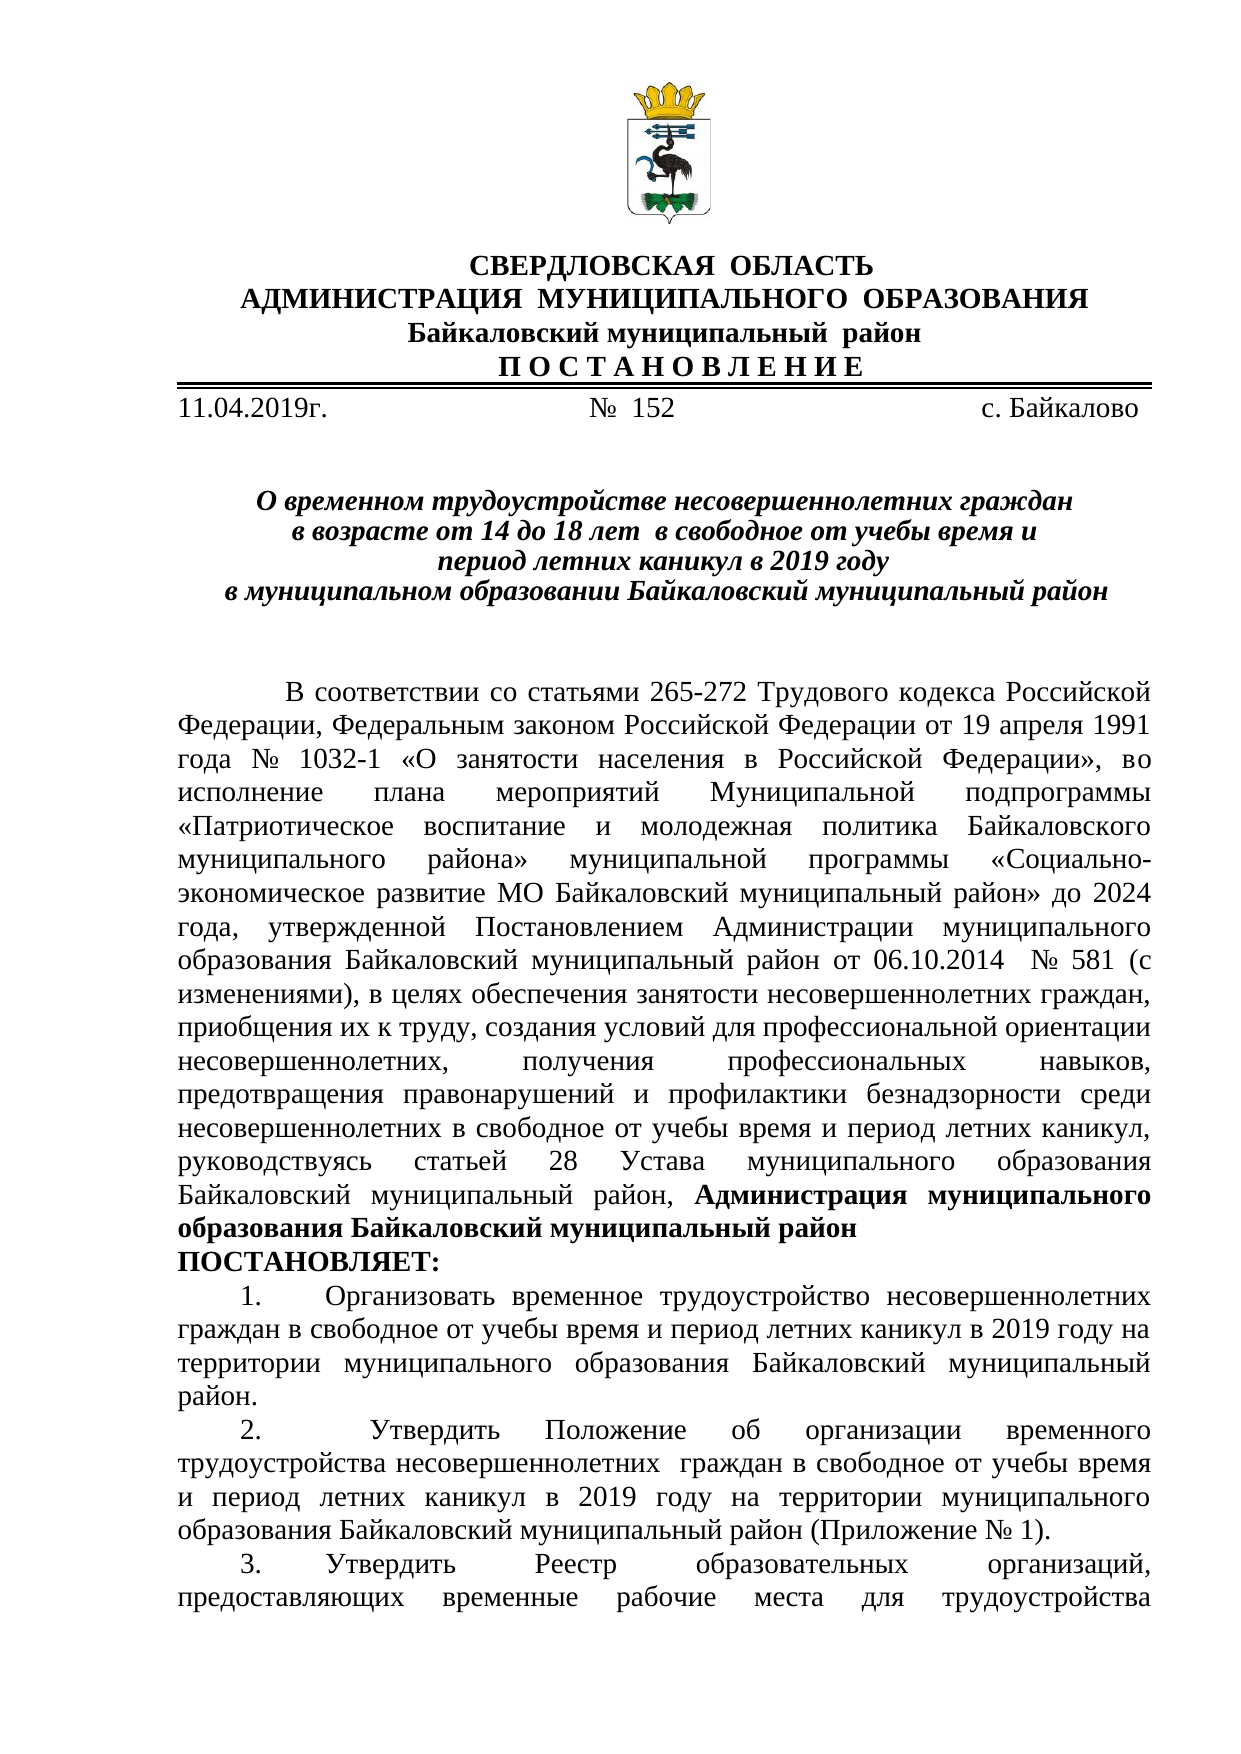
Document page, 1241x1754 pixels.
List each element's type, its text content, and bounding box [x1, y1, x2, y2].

text О временном трудоустройстве несовершеннолетних граждан [181, 486, 1148, 516]
text в возрасте от 14 до 18 лет в свободное от учебы время и [181, 516, 1148, 547]
text 11.04.2019г. № 152 с. Байкалово [177, 389, 1152, 424]
subtitle П О С Т А Н О В Л Е Н И Е [177, 349, 1152, 382]
list Организовать временное трудоустройство несовершеннолетних граждан в свободное от учебы время и период летних каникул в 2019 году на территории муниципального образования Байкаловский муниципальный район. [177, 1278, 1152, 1412]
list Утвердить Положение об организации временного трудоустройства несовершеннолетних граждан в свободное от учебы время и период летних каникул в 2019 году на территории муниципального образования Байкаловский муниципальный район (Приложение № 1). [177, 1412, 1152, 1546]
picture [627, 82, 711, 224]
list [177, 1546, 1152, 1613]
text период летних каникул в 2019 году [181, 547, 1148, 577]
text АДМИНИСТРАЦИЯ МУНИЦИПАЛЬНОГО ОБРАЗОВАНИЯ [177, 282, 1152, 315]
text ПОСТАНОВЛЯЕТ: [177, 1244, 1152, 1278]
text в муниципальном образовании Байкаловский муниципальный район [181, 577, 1148, 607]
text Байкаловский муниципальный район [177, 315, 1152, 349]
text В соответствии со статьями 265-272 Трудового кодекса Российской Федерации, Федеральным законом Российской Федерации от 19 апреля 1991 года № 1032-1 «О занятости населения в Российской Федерации», во исполнение плана мероприятий Муниципальной подпрограммы «Патриотическое воспитание и молодежная политика Байкаловского муниципального района» муниципальной программы «Социально-экономическое развитие МО Байкаловский муниципальный район» до 2024 года, утвержденной Постановлением Администрации муниципального образования Байкаловский муниципальный район от 06.10.2014 № 581 (с изменениями), в целях обеспечения занятости несовершеннолетних граждан, приобщения их к труду, создания условий для профессиональной ориентации несовершеннолетних, получения профессиональных навыков, предотвращения правонарушений и профилактики безнадзорности среди несовершеннолетних в свободное от учебы время и период летних каникул, руководствуясь статьей 28 Устава муниципального образования Байкаловский муниципальный район, Администрация муниципального образования Байкаловский муниципальный район [177, 674, 1152, 1244]
text СВЕРДЛОВСКАЯ ОБЛАСТЬ [177, 248, 1152, 282]
